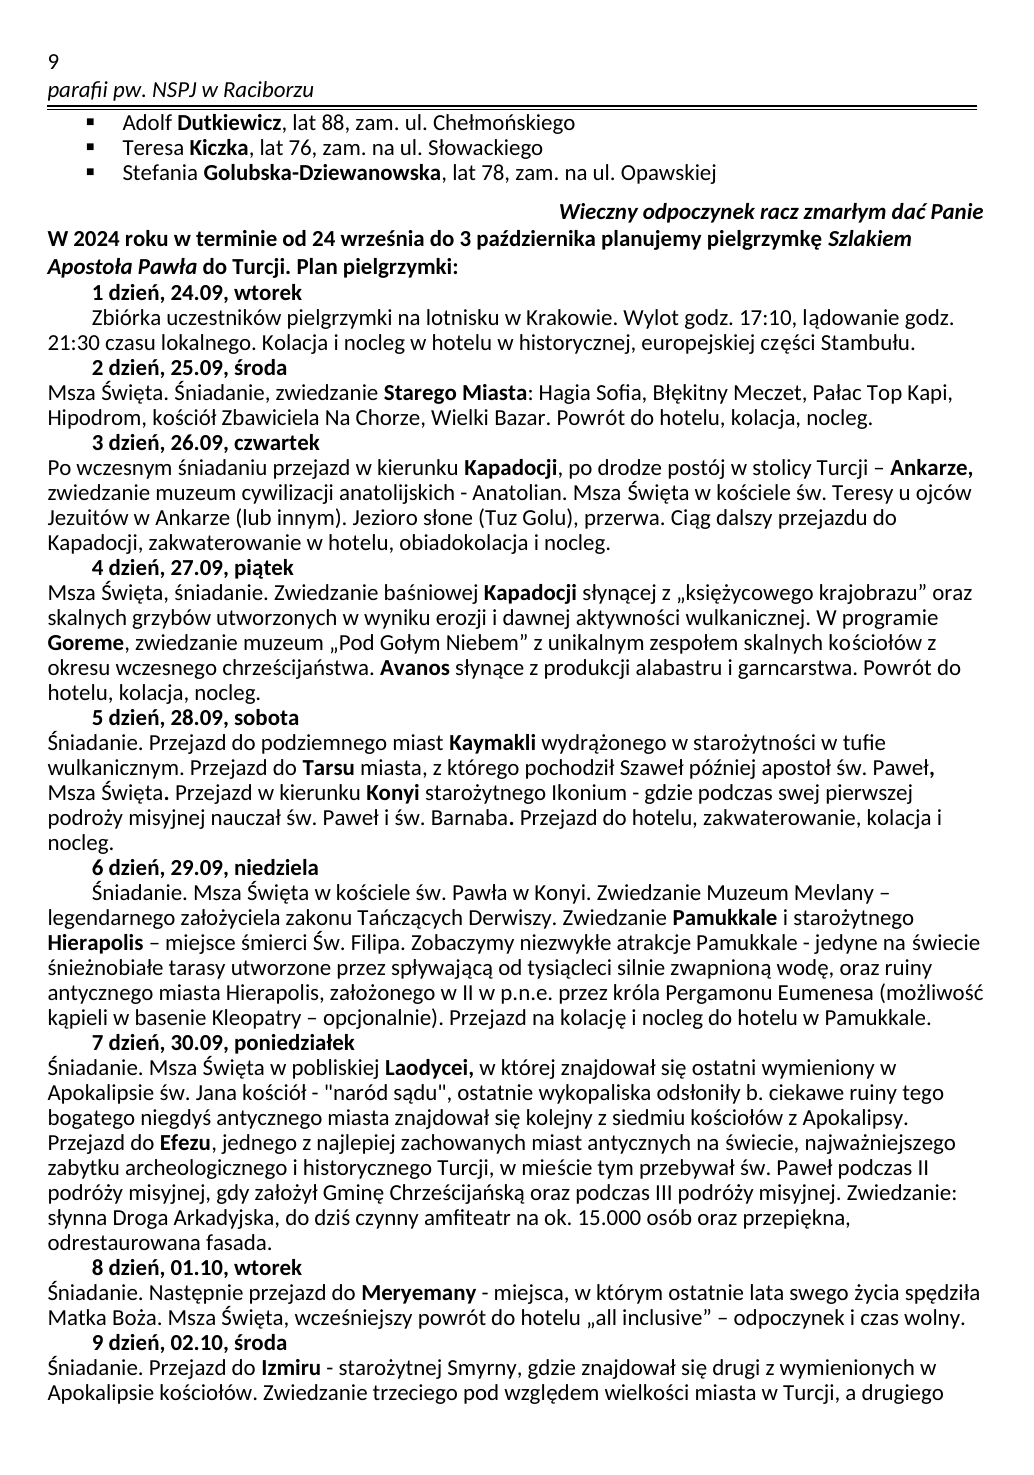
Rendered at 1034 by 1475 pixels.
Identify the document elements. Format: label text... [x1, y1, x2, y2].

text 8 dzień, 01.10, wtorek Śniadanie. Następnie przejazd do Meryemany - miejsca, w którym ostatnie lata swego życia spędziła Matka Boża. Msza Święta, wcześniejszy powrót do hotelu „all inclusive” – odpoczynek i czas wolny. [47, 1255, 986, 1330]
text Wieczny odpoczynek racz zmarłym dać Panie [47, 199, 986, 224]
text Śniadanie. Msza Święta w kościele św. Pawła w Konyi. Zwiedzanie Muzeum Mevlany – legendarnego założyciela zakonu Tańczących Derwiszy. Zwiedzanie Pamukkale i starożytnego Hierapolis – miejsce śmierci Św. Filipa. Zobaczymy niezwykłe atrakcje Pamukkale - jedyne na świecie śnieżnobiałe tarasy utworzone przez spływającą od tysiącleci silnie zwapnioną wodę, oraz ruiny antycznego miasta Hierapolis, założonego w II w p.n.e. przez króla Pergamonu Eumenesa (możliwość kąpieli w basenie Kleopatry – opcjonalnie). Przejazd na kolację i nocleg do hotelu w Pamukkale. [47, 880, 986, 1030]
list Adolf Dutkiewicz, lat 88, zam. ul. Chełmońskiego [85, 110, 986, 135]
list Teresa Kiczka, lat 76, zam. na ul. Słowackiego [85, 135, 986, 160]
list Stefania Golubska-Dziewanowska, lat 78, zam. na ul. Opawskiej [85, 160, 986, 185]
text 7 dzień, 30.09, poniedziałek Śniadanie. Msza Święta w pobliskiej Laodycei, w której znajdował się ostatni wymieniony w Apokalipsie św. Jana kościół - "naród sądu", ostatnie wykopaliska odsłoniły b. ciekawe ruiny tego bogatego niegdyś antycznego miasta znajdował się kolejny z siedmiu kościołów z Apokalipsy. Przejazd do Efezu, jednego z najlepiej zachowanych miast antycznych na świecie, najważniejszego zabytku archeologicznego i historycznego Turcji, w mieście tym przebywał św. Paweł podczas II podróży misyjnej, gdy założył Gminę Chrześcijańską oraz podczas III podróży misyjnej. Zwiedzanie: słynna Droga Arkadyjska, do dziś czynny amfiteatr na ok. 15.000 osób oraz przepiękna, odrestaurowana fasada. [47, 1030, 986, 1255]
text 4 dzień, 27.09, piątek Msza Święta, śniadanie. Zwiedzanie baśniowej Kapadocji słynącej z „księżycowego krajobrazu” oraz skalnych grzybów utworzonych w wyniku erozji i dawnej aktywności wulkanicznej. W programie Goreme, zwiedzanie muzeum „Pod Gołym Niebem” z unikalnym zespołem skalnych kościołów z okresu wczesnego chrześcijaństwa. Avanos słynące z produkcji alabastru i garncarstwa. Powrót do hotelu, kolacja, nocleg. [47, 555, 986, 705]
text Zbiórka uczestników pielgrzymki na lotnisku w Krakowie. Wylot godz. 17:10, lądowanie godz. 21:30 czasu lokalnego. Kolacja i nocleg w hotelu w historycznej, europejskiej części Stambułu. [47, 305, 986, 355]
text 5 dzień, 28.09, sobota Śniadanie. Przejazd do podziemnego miast Kaymakli wydrążonego w starożytności w tufie wulkanicznym. Przejazd do Tarsu miasta, z którego pochodził Szaweł później apostoł św. Paweł, Msza Święta. Przejazd w kierunku Konyi starożytnego Ikonium - gdzie podczas swej pierwszej podroży misyjnej nauczał św. Paweł i św. Barnaba. Przejazd do hotelu, zakwaterowanie, kolacja i nocleg. [47, 705, 986, 855]
text 1 dzień, 24.09, wtorek [47, 280, 986, 305]
text 6 dzień, 29.09, niedziela [47, 855, 986, 880]
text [47, 1330, 986, 1405]
text 3 dzień, 26.09, czwartek Po wczesnym śniadaniu przejazd w kierunku Kapadocji, po drodze postój w stolicy Turcji – Ankarze, zwiedzanie muzeum cywilizacji anatolijskich - Anatolian. Msza Święta w kościele św. Teresy u ojców Jezuitów w Ankarze (lub innym). Jezioro słone (Tuz Golu), przerwa. Ciąg dalszy przejazdu do Kapadocji, zakwaterowanie w hotelu, obiadokolacja i nocleg. [47, 430, 986, 555]
text 2 dzień, 25.09, środa Msza Święta. Śniadanie, zwiedzanie Starego Miasta: Hagia Sofia, Błękitny Meczet, Pałac Top Kapi, Hipodrom, kościół Zbawiciela Na Chorze, Wielki Bazar. Powrót do hotelu, kolacja, nocleg. [47, 355, 986, 430]
text W 2024 roku w terminie od 24 września do 3 października planujemy pielgrzymkę Szlakiem Apostoła Pawła do Turcji. Plan pielgrzymki: [47, 224, 986, 280]
